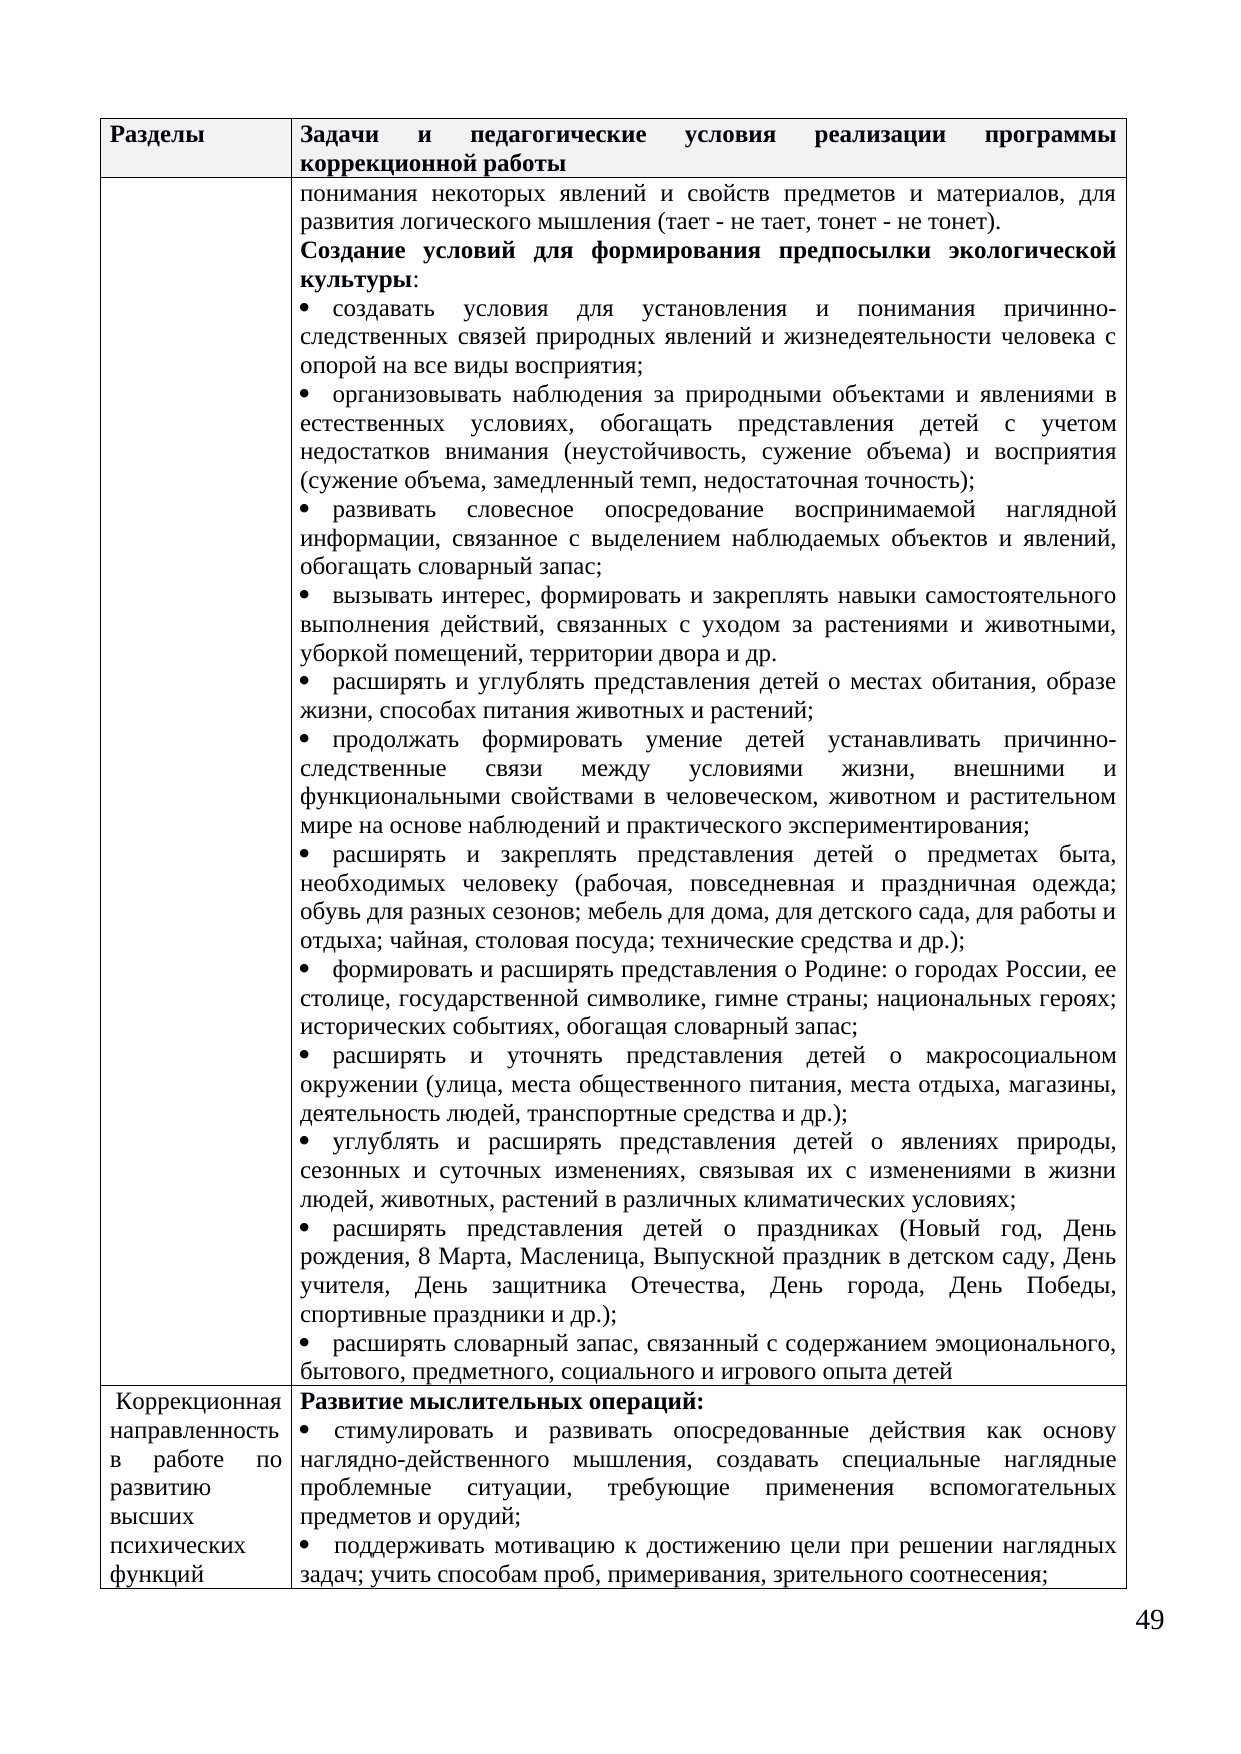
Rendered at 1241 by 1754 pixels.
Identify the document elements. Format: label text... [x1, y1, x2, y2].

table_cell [101, 178, 291, 1385]
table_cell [101, 1386, 291, 1587]
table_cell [292, 1386, 1126, 1587]
table_header Задачи и педагогические условия реализации программы коррекционной работы [292, 119, 1126, 177]
table_header Разделы [101, 119, 291, 177]
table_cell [292, 178, 1126, 1385]
